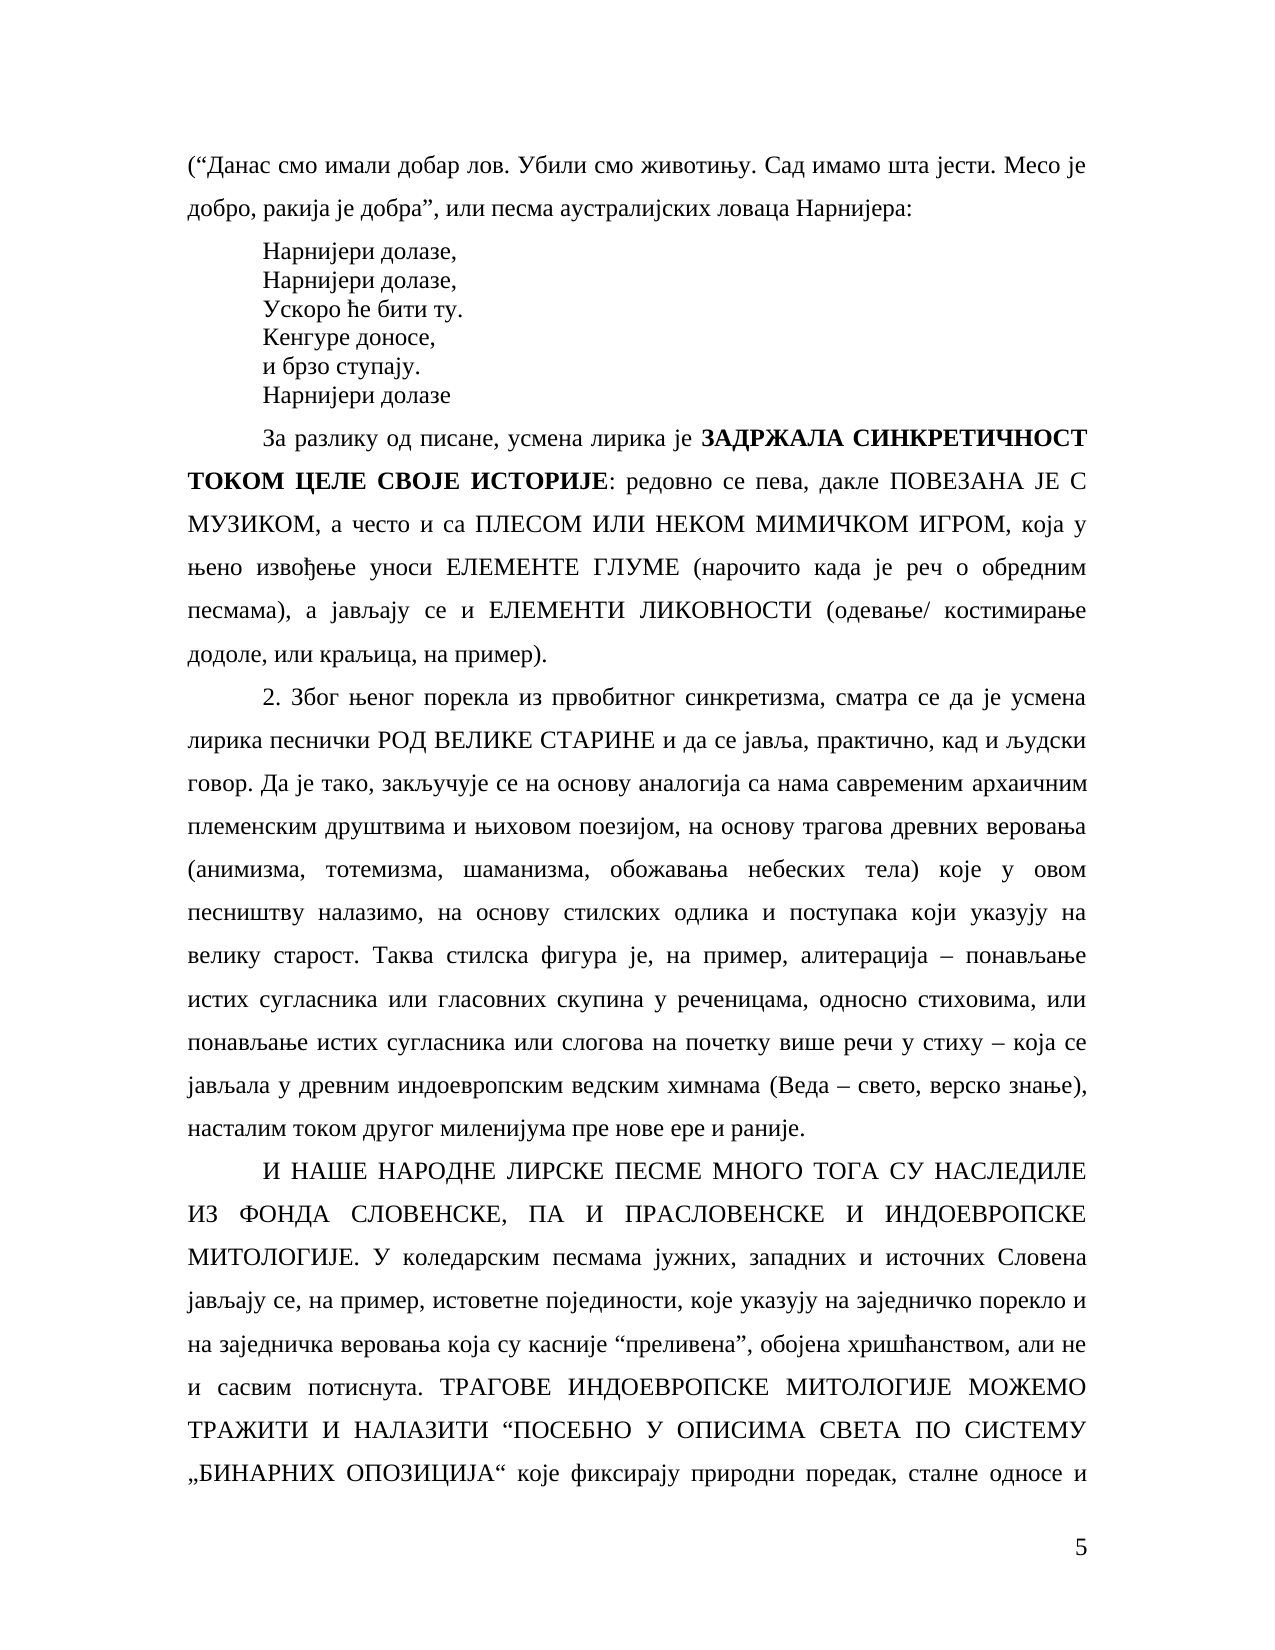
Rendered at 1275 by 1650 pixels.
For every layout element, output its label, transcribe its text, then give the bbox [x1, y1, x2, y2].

text Нарнијери долазе, Нарнијери долазе, Ускоро ће бити ту. Кенгуре доносе, и брзо ступају. [262, 236, 1087, 380]
text За разлику од писане, усмена лирика је ЗАДРЖАЛА СИНКРЕТИЧНОСТ ТОКОМ ЦЕЛЕ СВОЈЕ ИСТОРИЈЕ: редовно се пева, дакле ПОВЕЗАНА ЈЕ С МУЗИКОМ, а често и са ПЛЕСОМ ИЛИ НЕКОМ МИМИЧКОМ ИГРОМ, која у њено извођење уноси ЕЛЕМЕНТЕ ГЛУМЕ (нарочито када је реч о обредним песмама), а јављају се и ЕЛЕМЕНТИ ЛИКОВНОСТИ (одевање/ костимирање додоле, или краљица, на пример). [187, 423, 1087, 667]
text Нарнијери долазе [187, 380, 1087, 409]
text 2. Због њеног порекла из првобитног синкретизма, сматра се да је усмена лирика песнички РОД ВЕЛИКЕ СТАРИНЕ и да се јавља, практично, кад и људски говор. Да је тако, закључује се на основу аналогија са нама савременим архаичним племенским друштвима и њиховом поезијом, на основу трагова древних веровања (анимизма, тотемизма, шаманизма, обожавања небеских тела) које у овом песништву налазимо, на основу стилских одлика и поступака који указују на велику старост. Таква стилска фигура је, на пример, алитерација – понављање истих сугласника или гласовних скупина у реченицама, односно стиховима, или понављање истих сугласника или слогова на почетку више речи у стиху – која се јављала у древним индоевропским ведским химнама (Веда – свето, верско знање), насталим током другог миленијума пре нове ере и раније. [187, 682, 1087, 1142]
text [187, 1156, 1087, 1487]
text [187, 150, 1087, 222]
